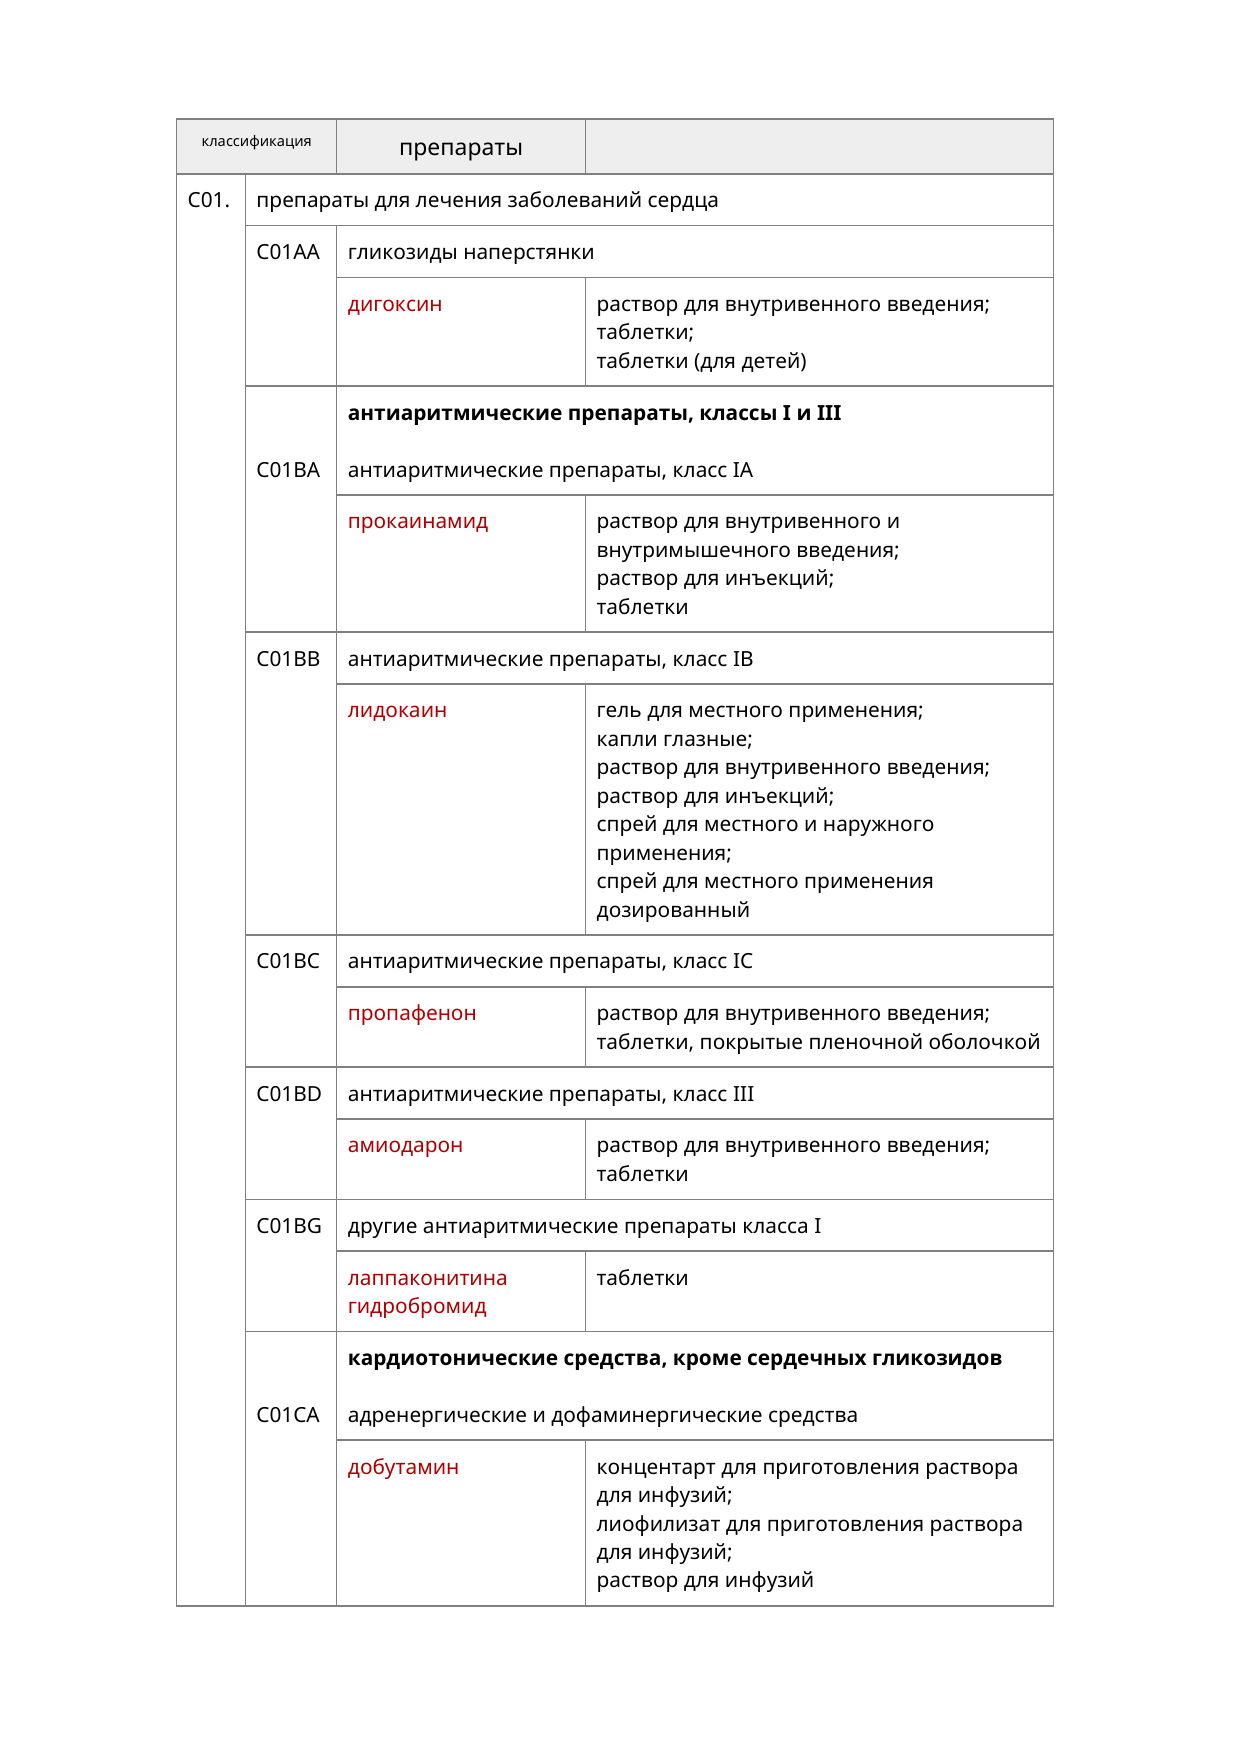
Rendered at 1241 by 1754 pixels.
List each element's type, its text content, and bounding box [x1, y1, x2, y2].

table_cell раствор для внутривенного и внутримышечного введения; раствор для инъекций; таблетки [586, 496, 1053, 631]
table_cell лаппаконитина гидробромид [337, 1252, 585, 1331]
table_cell добутамин [337, 1441, 585, 1605]
table_cell C01BA [246, 387, 336, 631]
table_cell концентарт для приготовления раствора для инфузий; лиофилизат для приготовления раствора для инфузий; раствор для инфузий [586, 1441, 1053, 1605]
table_cell таблетки [586, 1252, 1053, 1331]
table_cell антиаритмические препараты, класс IВ [337, 633, 1053, 683]
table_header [177, 120, 336, 173]
table_cell антиаритмические препараты, класс IС [337, 936, 1053, 986]
table_cell гликозиды наперстянки [337, 226, 1053, 277]
table_cell лидокаин [337, 685, 585, 934]
table_cell раствор для внутривенного введения; таблетки [586, 1120, 1053, 1198]
table_cell препараты для лечения заболеваний сердца [246, 175, 1053, 225]
table_cell амиодарон [337, 1120, 585, 1198]
table_cell C01. [177, 175, 245, 1605]
table_cell C01BC [246, 936, 336, 1066]
table_cell прокаинамид [337, 496, 585, 631]
table_cell дигоксин [337, 278, 585, 385]
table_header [337, 120, 585, 173]
table_cell C01CA [246, 1332, 336, 1605]
table_header Лекарственные формы [586, 120, 1053, 173]
table_cell другие антиаритмические препараты класса I [337, 1200, 1053, 1250]
table_cell C01BG [246, 1200, 336, 1331]
table_cell антиаритмические препараты, класс III [337, 1068, 1053, 1118]
table_cell C01BD [246, 1068, 336, 1198]
table_cell раствор для внутривенного введения; таблетки, покрытые пленочной оболочкой [586, 988, 1053, 1066]
table_cell C01AA [246, 226, 336, 385]
table_cell антиаритмические препараты, классы I и III антиаритмические препараты, класс IА [337, 387, 1053, 494]
table_cell гель для местного применения; капли глазные; раствор для внутривенного введения; раствор для инъекций; спрей для местного и наружного применения; спрей для местного применения дозированный [586, 685, 1053, 934]
table_cell C01BB [246, 633, 336, 934]
table_cell раствор для внутривенного введения; таблетки; таблетки (для детей) [586, 278, 1053, 385]
table_cell пропафенон [337, 988, 585, 1066]
table_cell кардиотонические средства, кроме сердечных гликозидов адренергические и дофаминергические средства [337, 1332, 1053, 1439]
